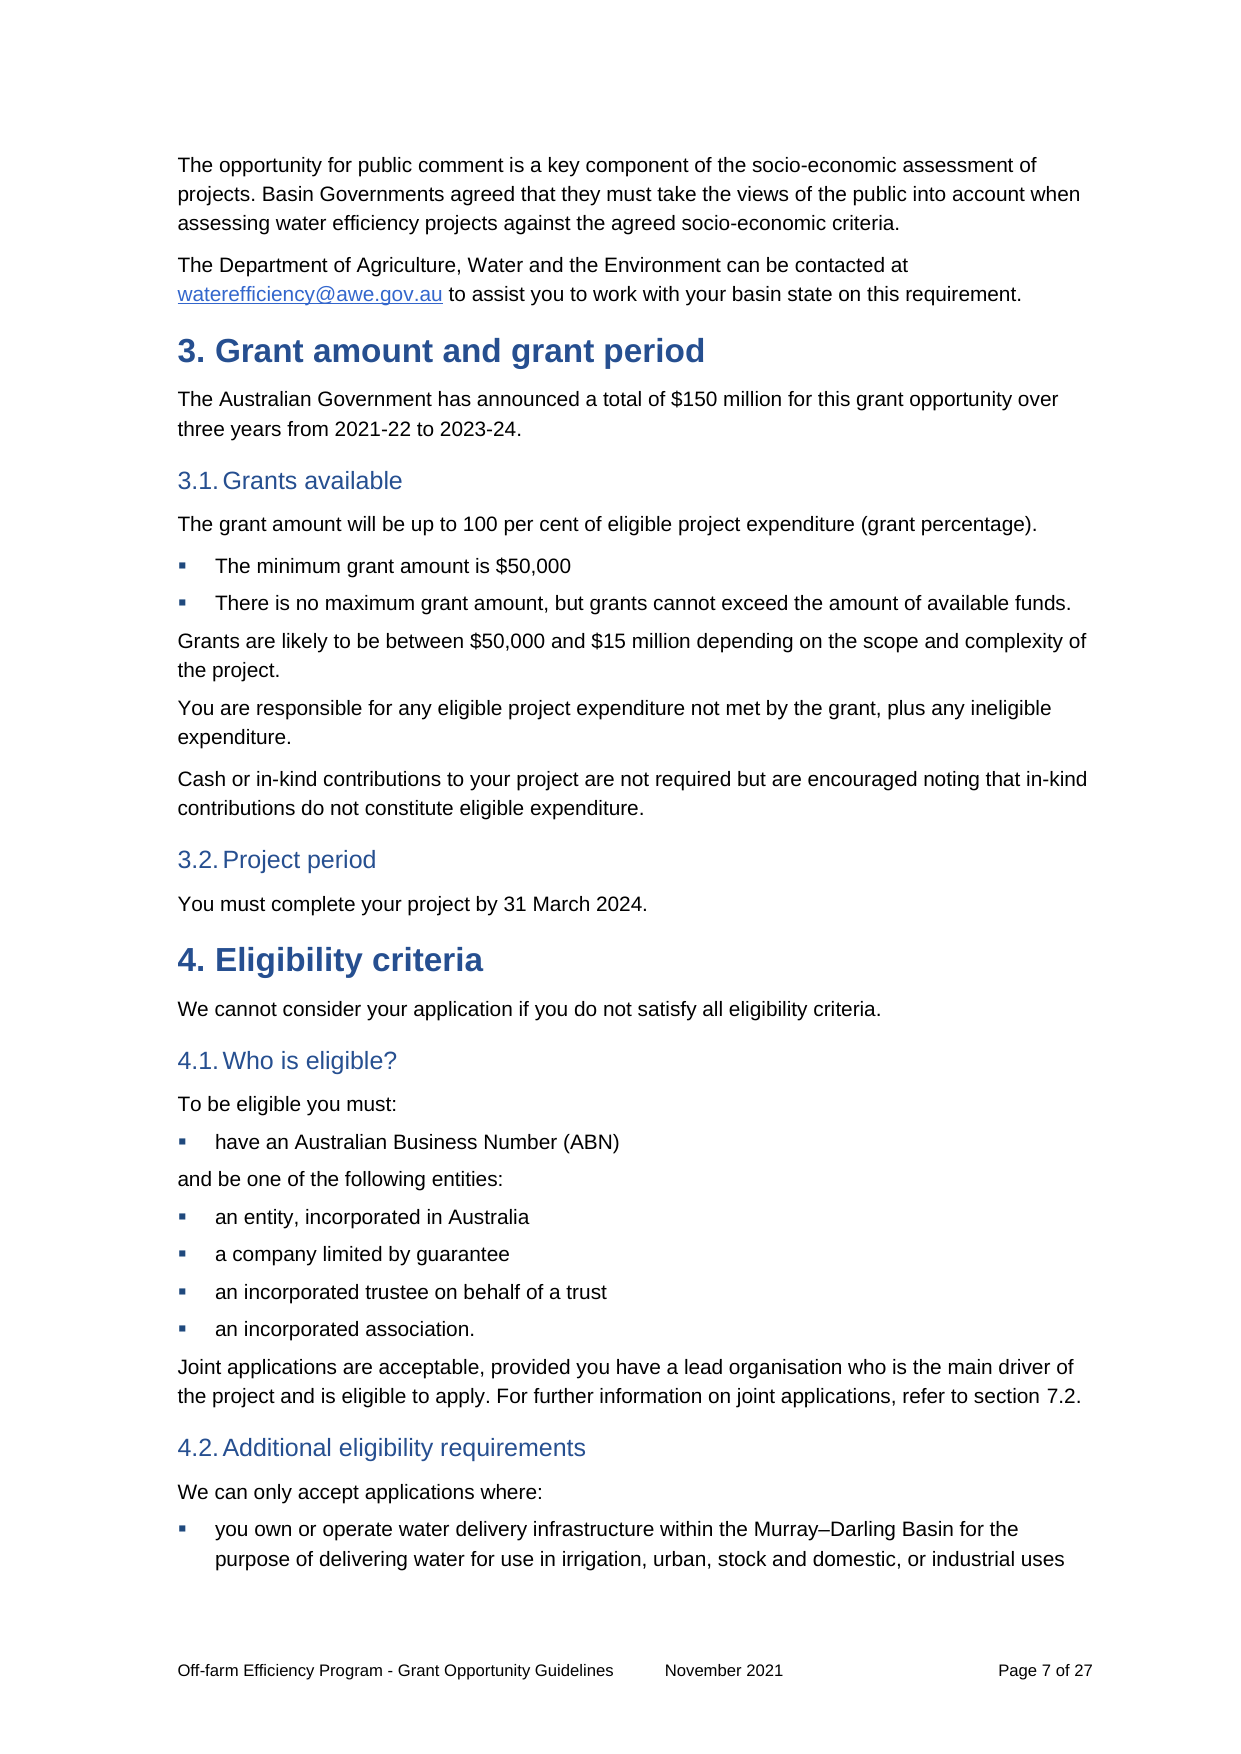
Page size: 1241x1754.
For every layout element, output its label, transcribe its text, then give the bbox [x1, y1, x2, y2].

list have an Australian Business Number (ABN) [177, 1124, 1092, 1154]
list a company limited by guarantee [177, 1237, 1092, 1266]
subtitle Project period [177, 844, 1092, 874]
subtitle Grants available [177, 465, 1092, 494]
subtitle Who is eligible? [177, 1045, 1092, 1074]
list you own or operate water delivery infrastructure within the Murray–Darling Basin for the purpose of delivering water for use in irrigation, urban, stock and domestic, or industrial uses [177, 1512, 1092, 1570]
subtitle Additional eligibility requirements [177, 1433, 1092, 1462]
list an entity, incorporated in Australia [177, 1199, 1092, 1229]
text The Australian Government has announced a total of $150 million for this grant opportunity over three years from 2021-22 to 2023-24. [177, 382, 1092, 440]
list an incorporated trustee on behalf of a trust [177, 1274, 1092, 1304]
list The minimum grant amount is $50,000 [177, 549, 1092, 578]
list Joint applications are acceptable, provided you have a lead organisation who is the main driver of the project and is eligible to apply. For further information on joint applications, refer to section 7.2. [177, 1349, 1092, 1408]
text We can only accept applications where: [177, 1474, 1092, 1504]
text You are responsible for any eligible project expenditure not met by the grant, plus any ineligible expenditure. [177, 690, 1092, 749]
list There is no maximum grant amount, but grants cannot exceed the amount of available funds. [177, 586, 1092, 615]
text To be eligible you must: [177, 1087, 1092, 1116]
text Cash or in-kind contributions to your project are not required but are encouraged noting that in-kind contributions do not constitute eligible expenditure. [177, 761, 1092, 819]
text The opportunity for public comment is a key component of the socio-economic assessment of projects. Basin Governments agreed that they must take the views of the public into account when assessing water efficiency projects against the agreed socio-economic criteria. [177, 148, 1092, 235]
subtitle Grant amount and grant period [177, 331, 1092, 369]
list and be one of the following entities: [177, 1162, 1092, 1191]
text We cannot consider your application if you do not satisfy all eligibility criteria. [177, 991, 1092, 1020]
list Grants are likely to be between $50,000 and $15 million depending on the scope and complexity of the project. [177, 624, 1092, 682]
subtitle Eligibility criteria [177, 940, 1092, 979]
text The Department of Agriculture, Water and the Environment can be contacted at waterefficiency@awe.gov.au to assist you to work with your basin state on this requirement. [177, 248, 1092, 306]
text You must complete your project by 31 March 2024. [177, 886, 1092, 915]
text The grant amount will be up to 100 per cent of eligible project expenditure (grant percentage). [177, 507, 1092, 536]
list an incorporated association. [177, 1312, 1092, 1341]
